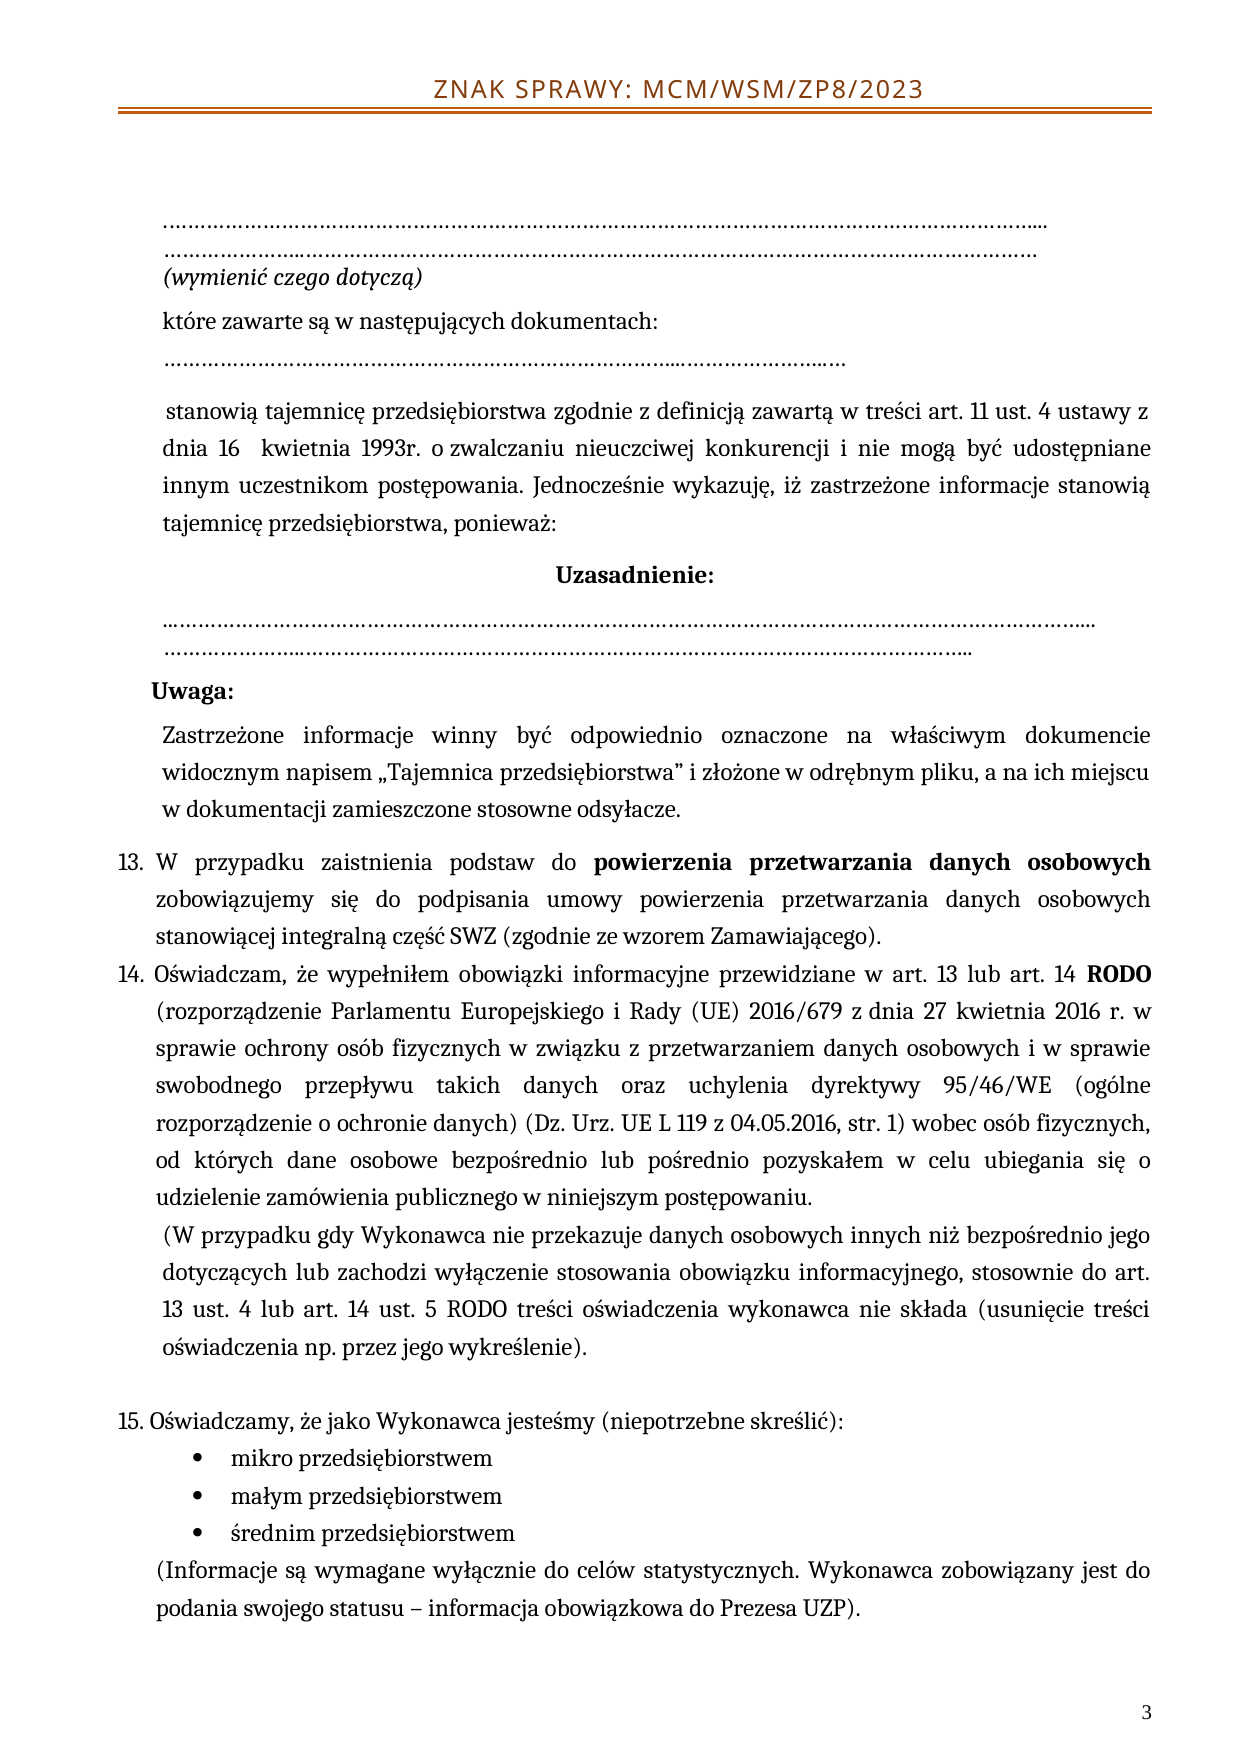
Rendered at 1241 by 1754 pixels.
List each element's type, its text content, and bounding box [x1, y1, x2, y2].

list średnim przedsiębiorstwem [193, 1519, 1152, 1548]
list małym przedsiębiorstwem [193, 1482, 1152, 1510]
list W przypadku zaistnienia podstaw do powierzenia przetwarzania danych osobowych zobowiązujemy się do podpisania umowy powierzenia przetwarzania danych osobowych stanowiącej integralną część SWZ (zgodnie ze wzorem Zamawiającego). [118, 848, 1152, 951]
text .…………………………………………………………………………………………………………………………...…………………..……………………………………………………………………………………………………… [162, 206, 1152, 263]
list 15. Oświadczamy, że jako Wykonawca jesteśmy (niepotrzebne skreślić): [118, 1407, 1152, 1436]
list (W przypadku gdy Wykonawca nie przekazuje danych osobowych innych niż bezpośrednio jego dotyczących lub zachodzi wyłączenie stosowania obowiązku informacyjnego, stosownie do art. 13 ust. 4 lub art. 14 ust. 5 RODO treści oświadczenia wykonawca nie składa (usunięcie treści oświadczenia np. przez jego wykreślenie). [162, 1221, 1152, 1361]
text które zawarte są w następujących dokumentach: ………………………………………………………………………...…………………..… [118, 307, 1152, 373]
list mikro przedsiębiorstwem [193, 1444, 1152, 1473]
text (wymienić czego dotyczą) [118, 263, 1152, 292]
text stanowią tajemnicę przedsiębiorstwa zgodnie z definicją zawartą w treści art. 11 ust. 4 ustawy z dnia 16 kwietnia 1993r. o zwalczaniu nieuczciwej konkurencji i nie mogą być udostępniane innym uczestnikom postępowania. Jednocześnie wykazuję, iż zastrzeżone informacje stanowią tajemnicę przedsiębiorstwa, ponieważ: [118, 397, 1152, 537]
text Zastrzeżone informacje winny być odpowiednio oznaczone na właściwym dokumencie widocznym napisem „Tajemnica przedsiębiorstwa” i złożone w odrębnym pliku, a na ich miejscu w dokumentacji zamieszczone stosowne odsyłacze. [162, 721, 1152, 824]
list 14. Oświadczam, że wypełniłem obowiązki informacyjne przewidziane w art. 13 lub art. 14 RODO (rozporządzenie Parlamentu Europejskiego i Rady (UE) 2016/679 z dnia 27 kwietnia 2016 r. w sprawie ochrony osób fizycznych w związku z przetwarzaniem danych osobowych i w sprawie swobodnego przepływu takich danych oraz uchylenia dyrektywy 95/46/WE (ogólne rozporządzenie o ochronie danych) (Dz. Urz. UE L 119 z 04.05.2016, str. 1) wobec osób fizycznych, od których dane osobowe bezpośrednio lub pośrednio pozyskałem w celu ubiegania się o udzielenie zamówienia publicznego w niniejszym postępowaniu. [118, 959, 1152, 1212]
text ...………………………………………………………………………………………………………………………………...…………………..…………………………………………………………………………………………….. [162, 604, 1152, 662]
text Uzasadnienie: [118, 561, 1152, 589]
text Uwaga: [118, 677, 1152, 706]
list (Informacje są wymagane wyłącznie do celów statystycznych. Wykonawca zobowiązany jest do podania swojego statusu – informacja obowiązkowa do Prezesa UZP). [156, 1556, 1152, 1622]
